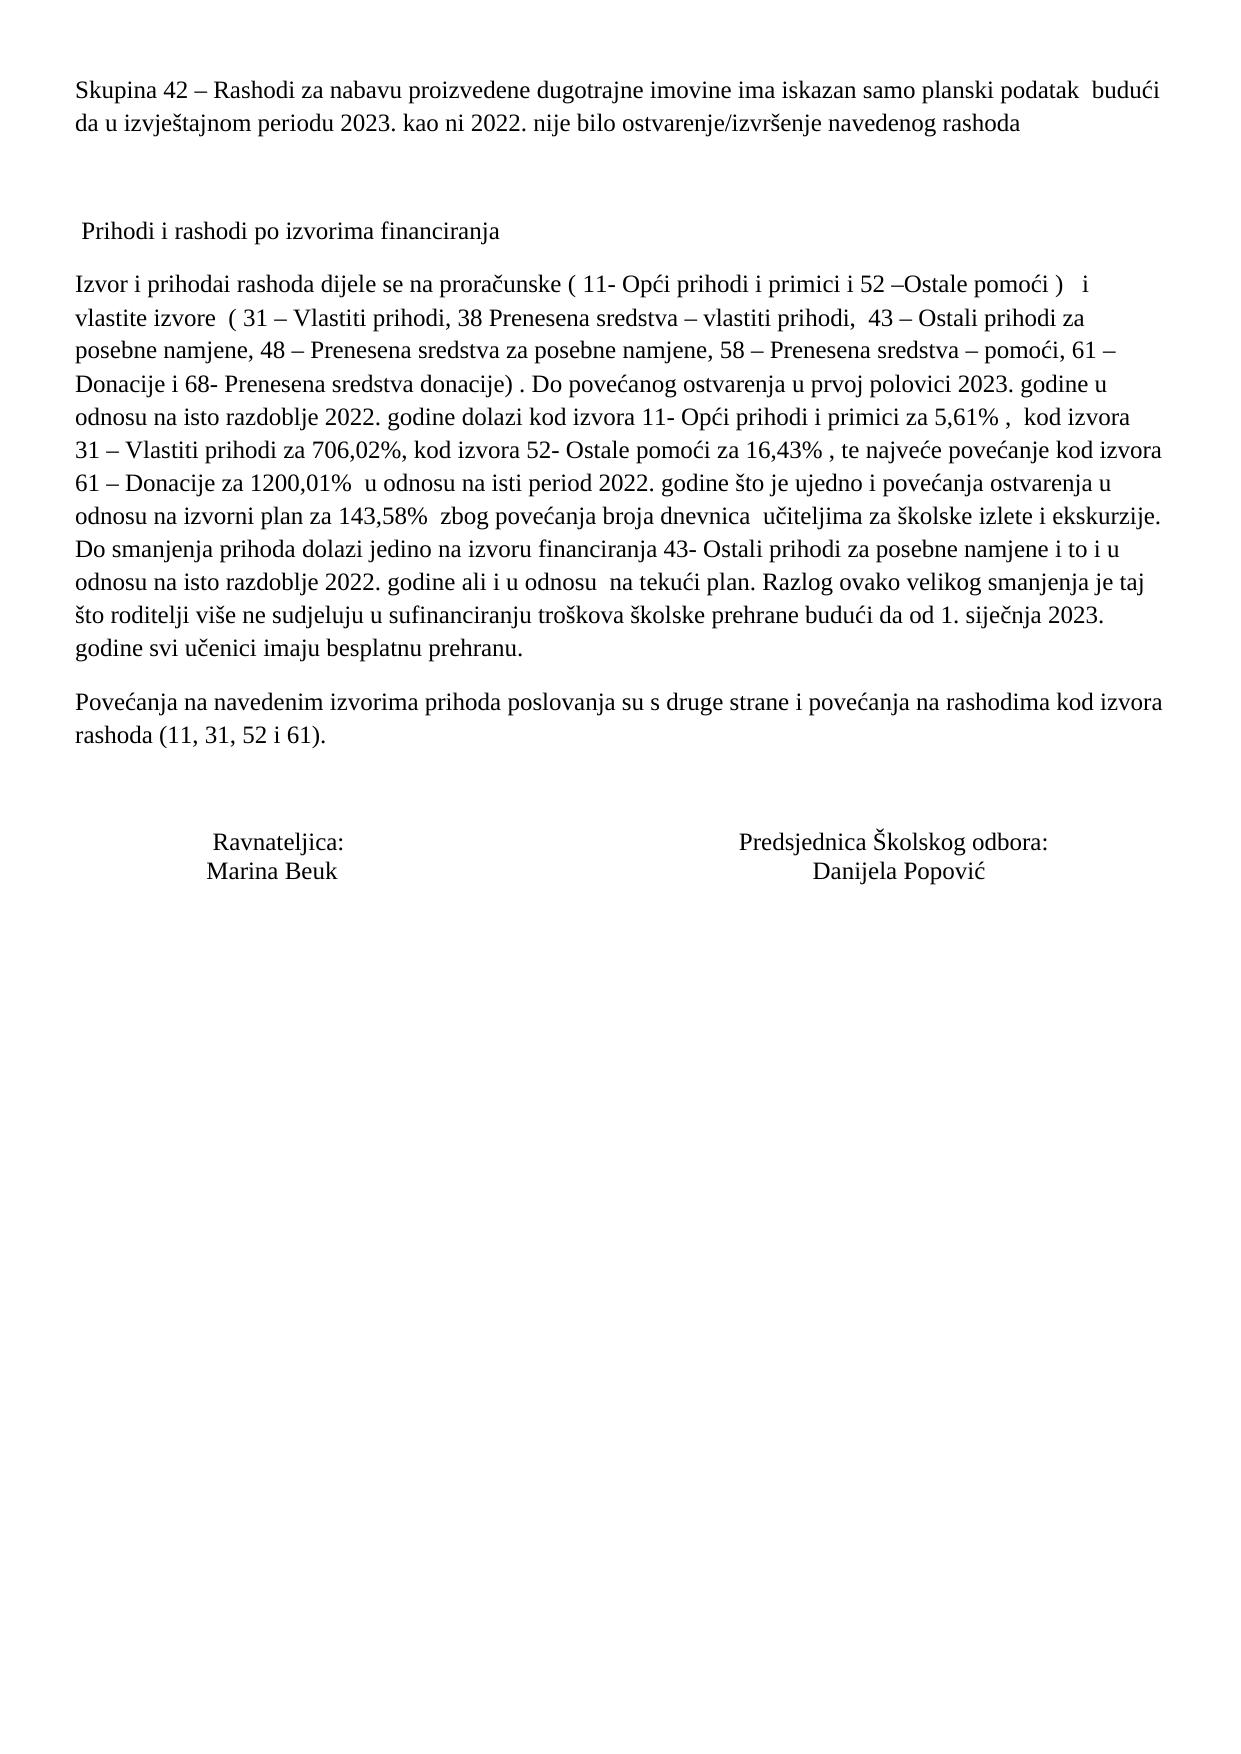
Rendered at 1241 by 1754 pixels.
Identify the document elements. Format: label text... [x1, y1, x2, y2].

text Skupina 42 – Rashodi za nabavu proizvedene dugotrajne imovine ima iskazan samo planski podatak budući da u izvještajnom periodu 2023. kao ni 2022. nije bilo ostvarenje/izvršenje navedenog rashoda [75, 75, 1165, 137]
text Izvor i prihodai rashoda dijele se na proračunske ( 11- Opći prihodi i primici i 52 –Ostale pomoći ) i vlastite izvore ( 31 – Vlastiti prihodi, 38 Prenesena sredstva – vlastiti prihodi, 43 – Ostali prihodi za posebne namjene, 48 – Prenesena sredstva za posebne namjene, 58 – Prenesena sredstva – pomoći, 61 – Donacije i 68- Prenesena sredstva donacije) . Do povećanog ostvarenja u prvoj polovici 2023. godine u odnosu na isto razdoblje 2022. godine dolazi kod izvora 11- Opći prihodi i primici za 5,61% , kod izvora 31 – Vlastiti prihodi za 706,02%, kod izvora 52- Ostale pomoći za 16,43% , te najveće povećanje kod izvora 61 – Donacije za 1200,01% u odnosu na isti period 2022. godine što je ujedno i povećanja ostvarenja u odnosu na izvorni plan za 143,58% zbog povećanja broja dnevnica učiteljima za školske izlete i ekskurzije. Do smanjenja prihoda dolazi jedino na izvoru financiranja 43- Ostali prihodi za posebne namjene i to i u odnosu na isto razdoblje 2022. godine ali i u odnosu na tekući plan. Razlog ovako velikog smanjenja je taj što roditelji više ne sudjeluju u sufinanciranju troškova školske prehrane budući da od 1. siječnja 2023. godine svi učenici imaju besplatnu prehranu. [75, 269, 1165, 662]
text Marina Beuk Danijela Popović [75, 856, 1165, 885]
text Povećanja na navedenim izvorima prihoda poslovanja su s druge strane i povećanja na rashodima kod izvora rashoda (11, 31, 52 i 61). [75, 687, 1165, 748]
text Prihodi i rashodi po izvorima financiranja [75, 216, 1165, 244]
text Ravnateljica: Predsjednica Školskog odbora: [75, 827, 1165, 856]
